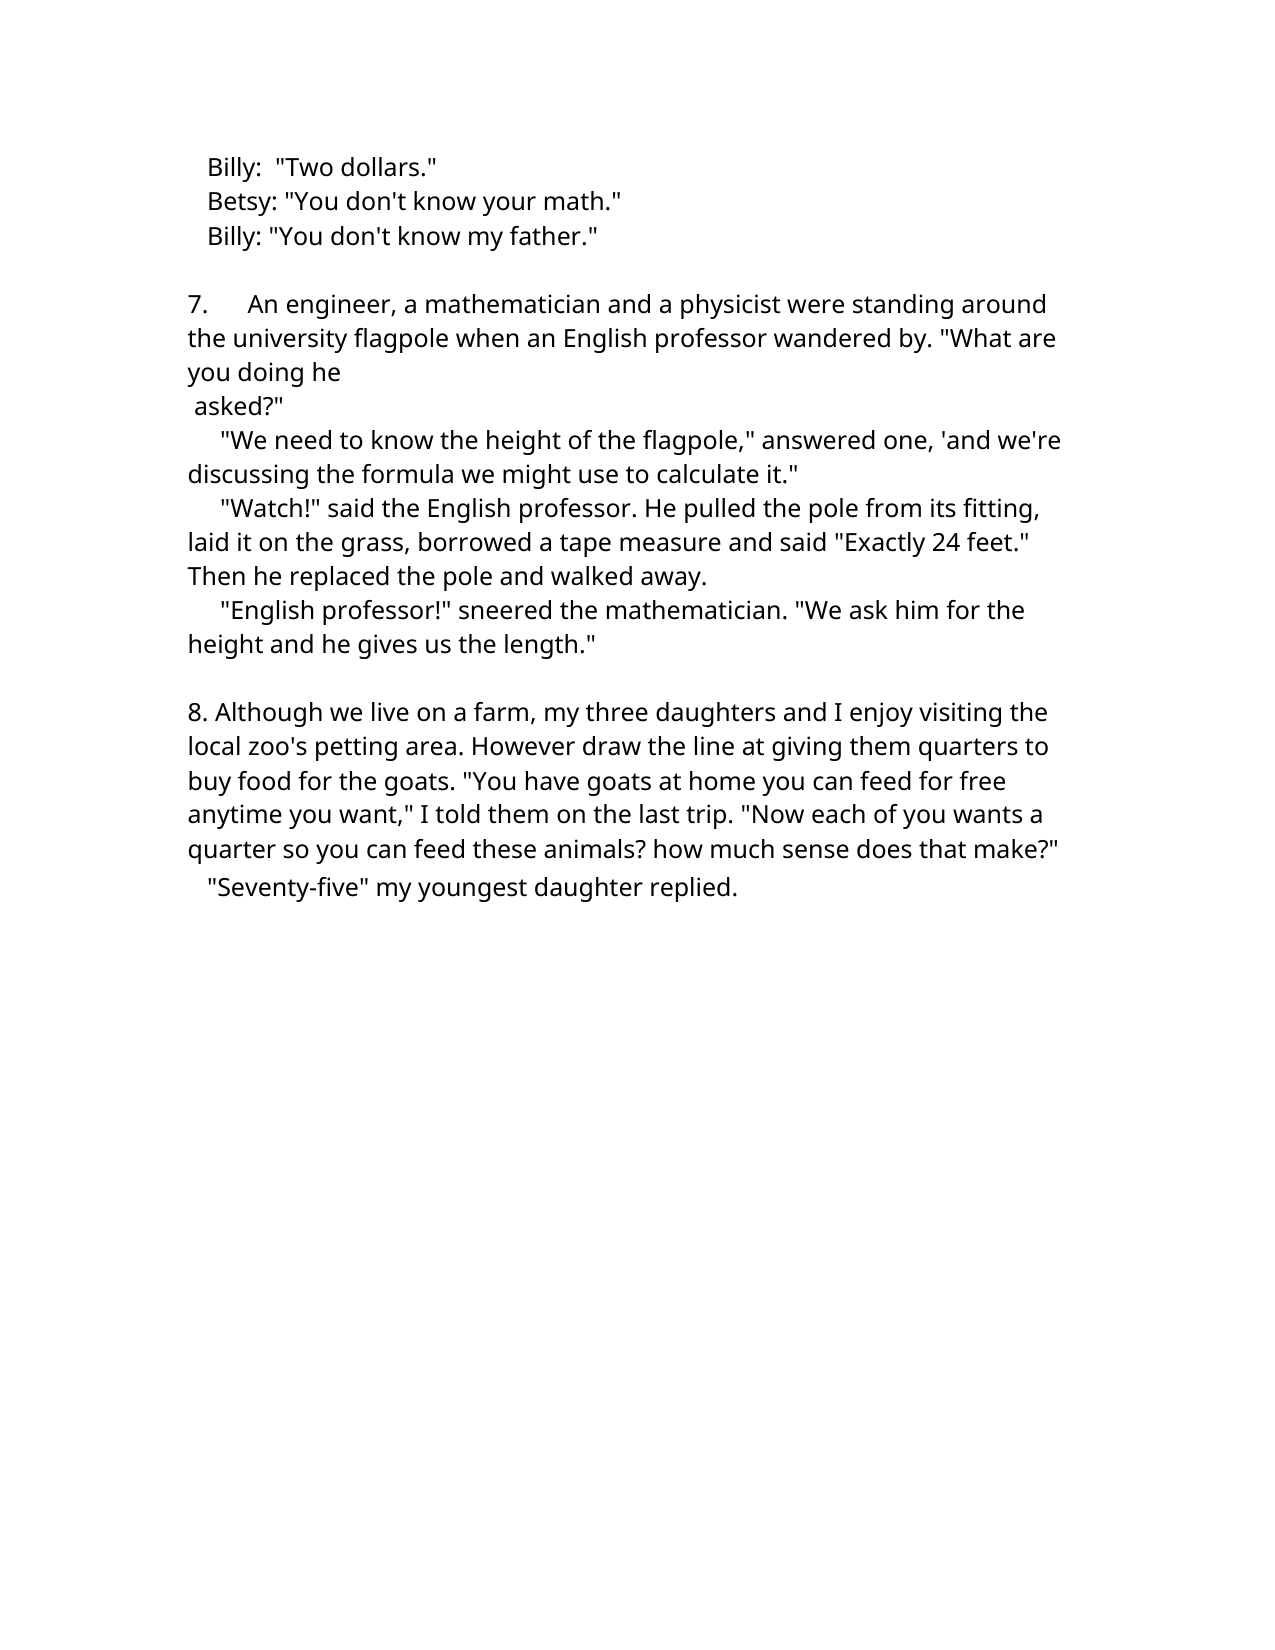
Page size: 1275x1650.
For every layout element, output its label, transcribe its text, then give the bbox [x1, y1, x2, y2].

text "We need to know the height of the flagpole," answered one, 'and we're discussing the formula we might use to calculate it." [187, 422, 1087, 491]
text 7. An engineer, a mathematician and a physicist were standing around the university flagpole when an English professor wandered by. "What are you doing he [187, 286, 1087, 388]
text "English professor!" sneered the mathematician. "We ask him for the height and he gives us the length." [187, 593, 1087, 661]
text "Seventy-five" my youngest daughter replied. [187, 865, 1087, 904]
text Billy: "Two dollars." [187, 150, 1087, 184]
text Billy: "You don't know my father." [187, 218, 1087, 252]
text Betsy: "You don't know your math." [187, 184, 1087, 218]
text asked?" [187, 388, 1087, 422]
text 8. Although we live on a farm, my three daughters and I enjoy visiting the local zoo's petting area. However draw the line at giving them quarters to buy food for the goats. "You have goats at home you can feed for free anytime you want," I told them on the last trip. "Now each of you wants a quarter so you can feed these animals? how much sense does that make?" [187, 695, 1087, 865]
text "Watch!" said the English professor. He pulled the pole from its fitting, laid it on the grass, borrowed a tape measure and said "Exactly 24 feet." Then he replaced the pole and walked away. [187, 491, 1087, 593]
